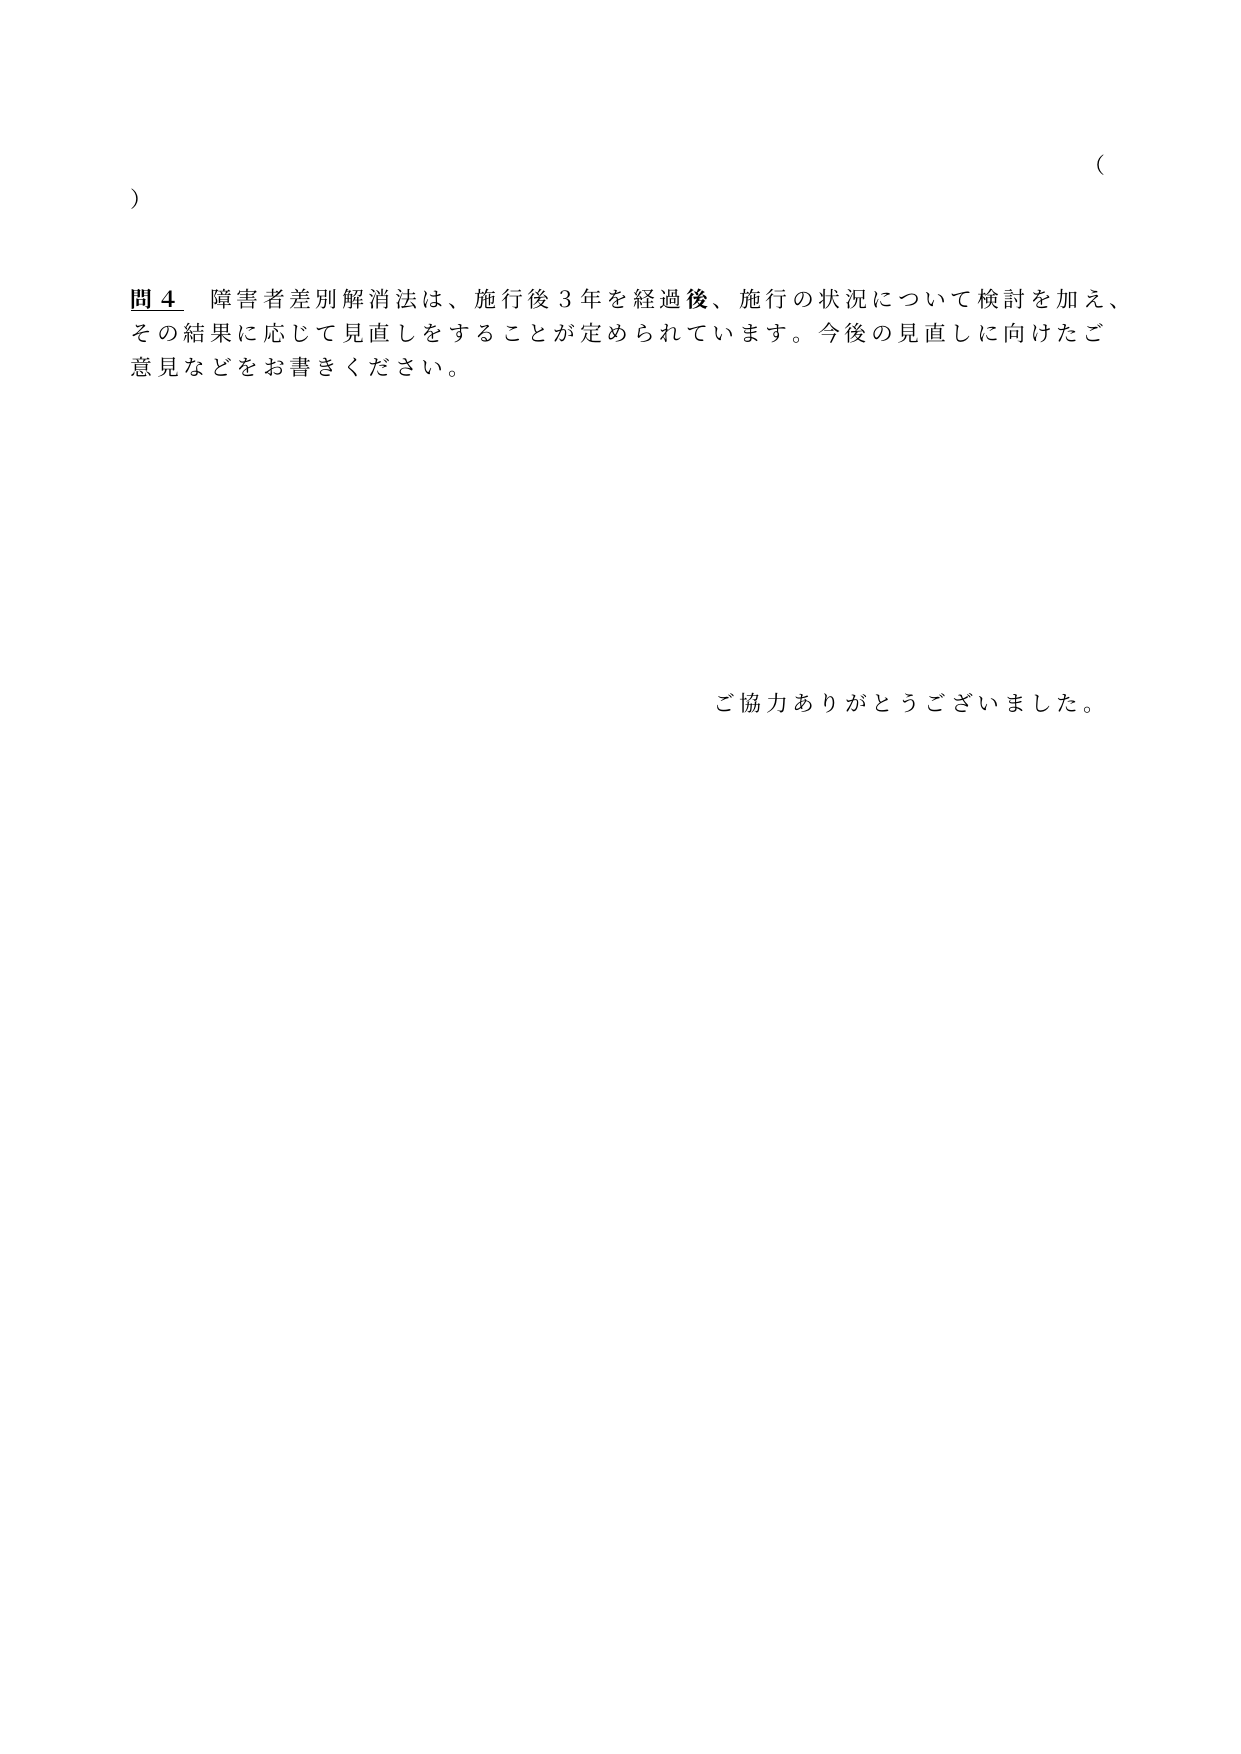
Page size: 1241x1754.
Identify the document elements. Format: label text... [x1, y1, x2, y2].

text 問４ 障害者差別解消法は、施行後３年を経過後、施行の状況について検討を加え、その結果に応じて見直しをすることが定められています。今後の見直しに向けたご意見などをお書きください。 [131, 282, 1109, 383]
text ご協力ありがとうございました。 [131, 685, 1109, 719]
text （ ） [131, 147, 1109, 214]
